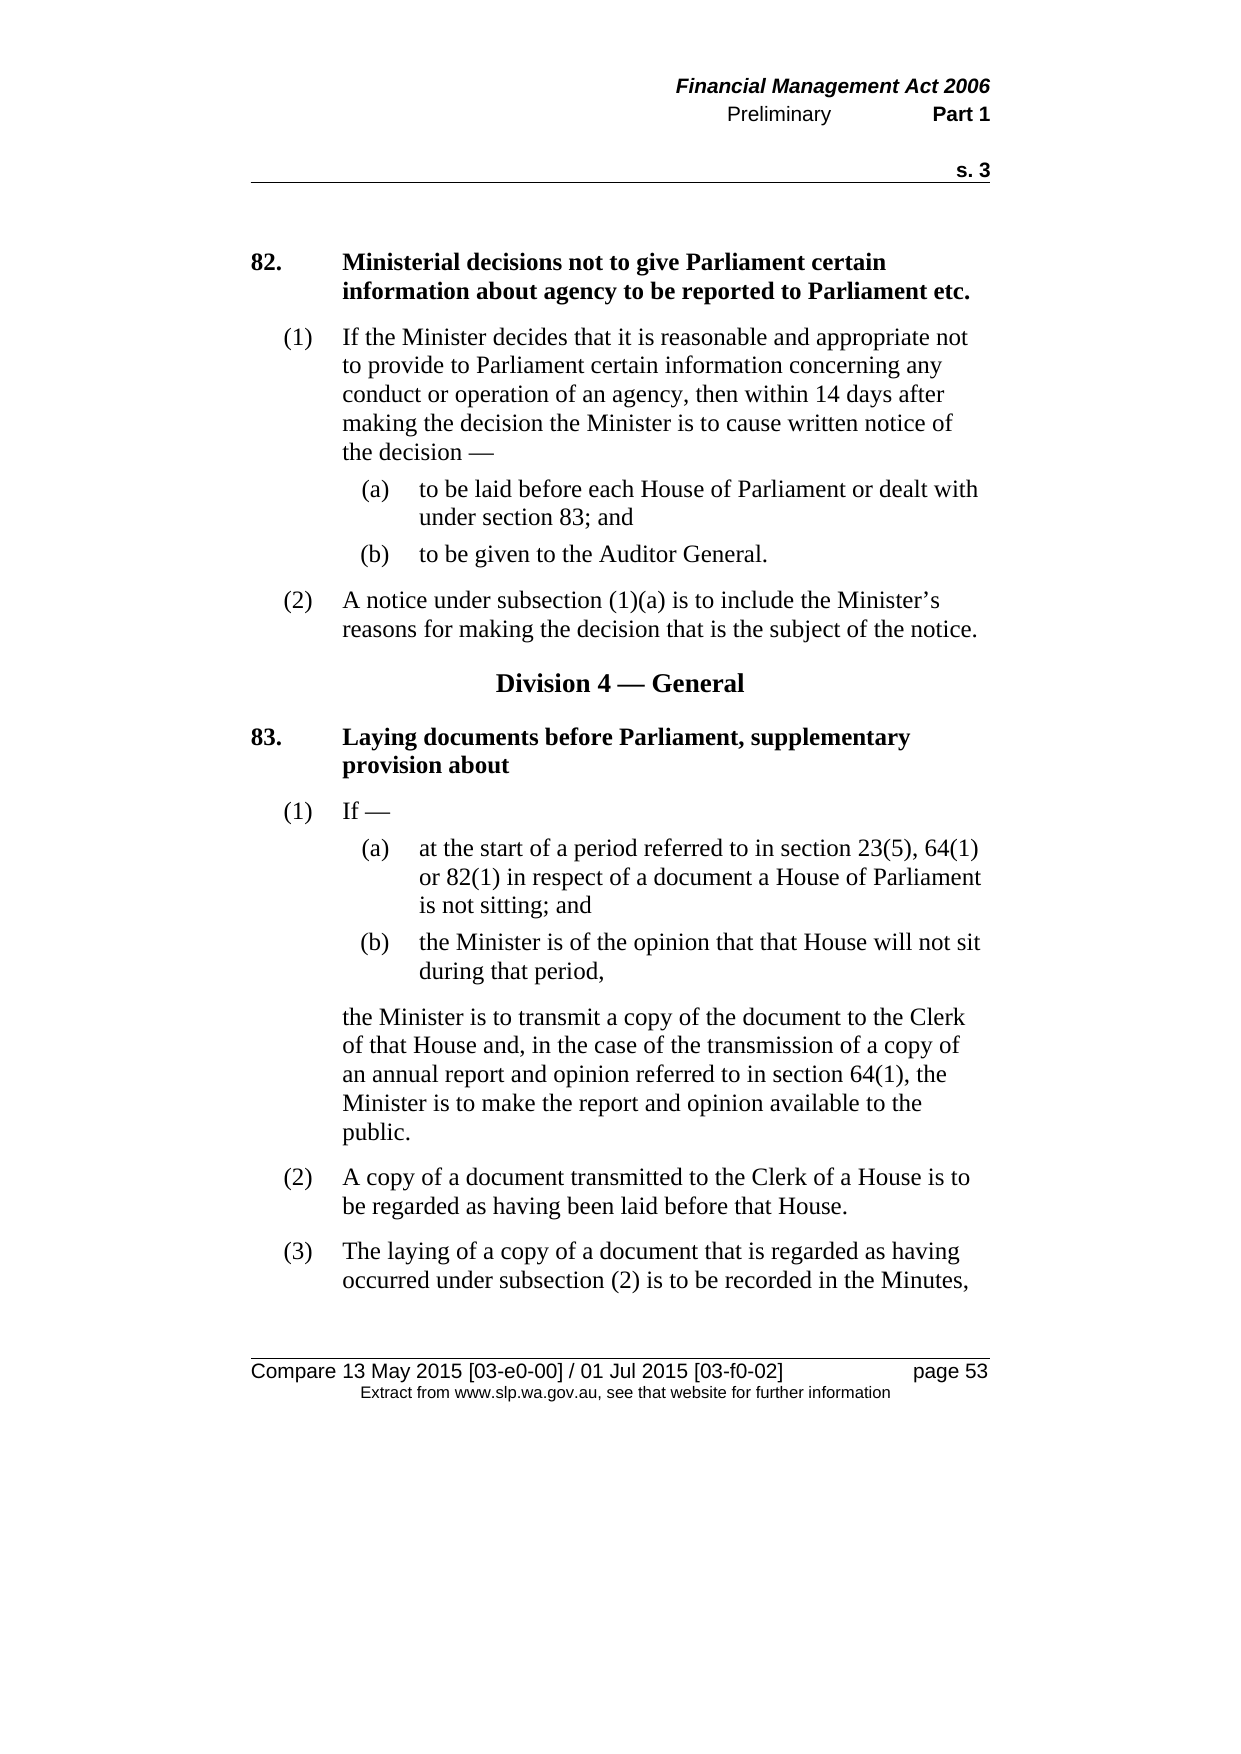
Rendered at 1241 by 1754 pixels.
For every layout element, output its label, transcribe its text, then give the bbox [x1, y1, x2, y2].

text (a) to be laid before each House of Parliament or dealt with under section 83; and [251, 474, 990, 531]
subtitle 83. Laying documents before Parliament, supplementary provision about [251, 722, 990, 779]
subtitle Division 4 — General [251, 667, 990, 699]
text (a) at the start of a period referred to in section 23(5), 64(1) or 82(1) in respect of a document a House of Parliament is not sitting; and [251, 833, 990, 919]
text (2) A copy of a document transmitted to the Clerk of a House is to be regarded as having been laid before that House. [251, 1162, 990, 1219]
text the Minister is to transmit a copy of the document to the Clerk of that House and, in the case of the transmission of a copy of an annual report and opinion referred to in section 64(1), the Minister is to make the report and opinion available to the public. [251, 1002, 990, 1145]
subtitle 82. Ministerial decisions not to give Parliament certain information about agency to be reported to Parliament etc. [251, 247, 990, 305]
text (1) If the Minister decides that it is reasonable and appropriate not to provide to Parliament certain information concerning any conduct or operation of an agency, then within 14 days after making the decision the Minister is to cause written notice of the decision — [251, 322, 990, 465]
text (b) the Minister is of the opinion that that House will not sit during that period, [251, 927, 990, 985]
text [251, 1236, 990, 1294]
text (2) A notice under subsection (1)(a) is to include the Minister’s reasons for making the decision that is the subject of the notice. [251, 585, 990, 642]
text (b) to be given to the Auditor General. [251, 539, 990, 568]
text (1) If — [251, 796, 990, 824]
